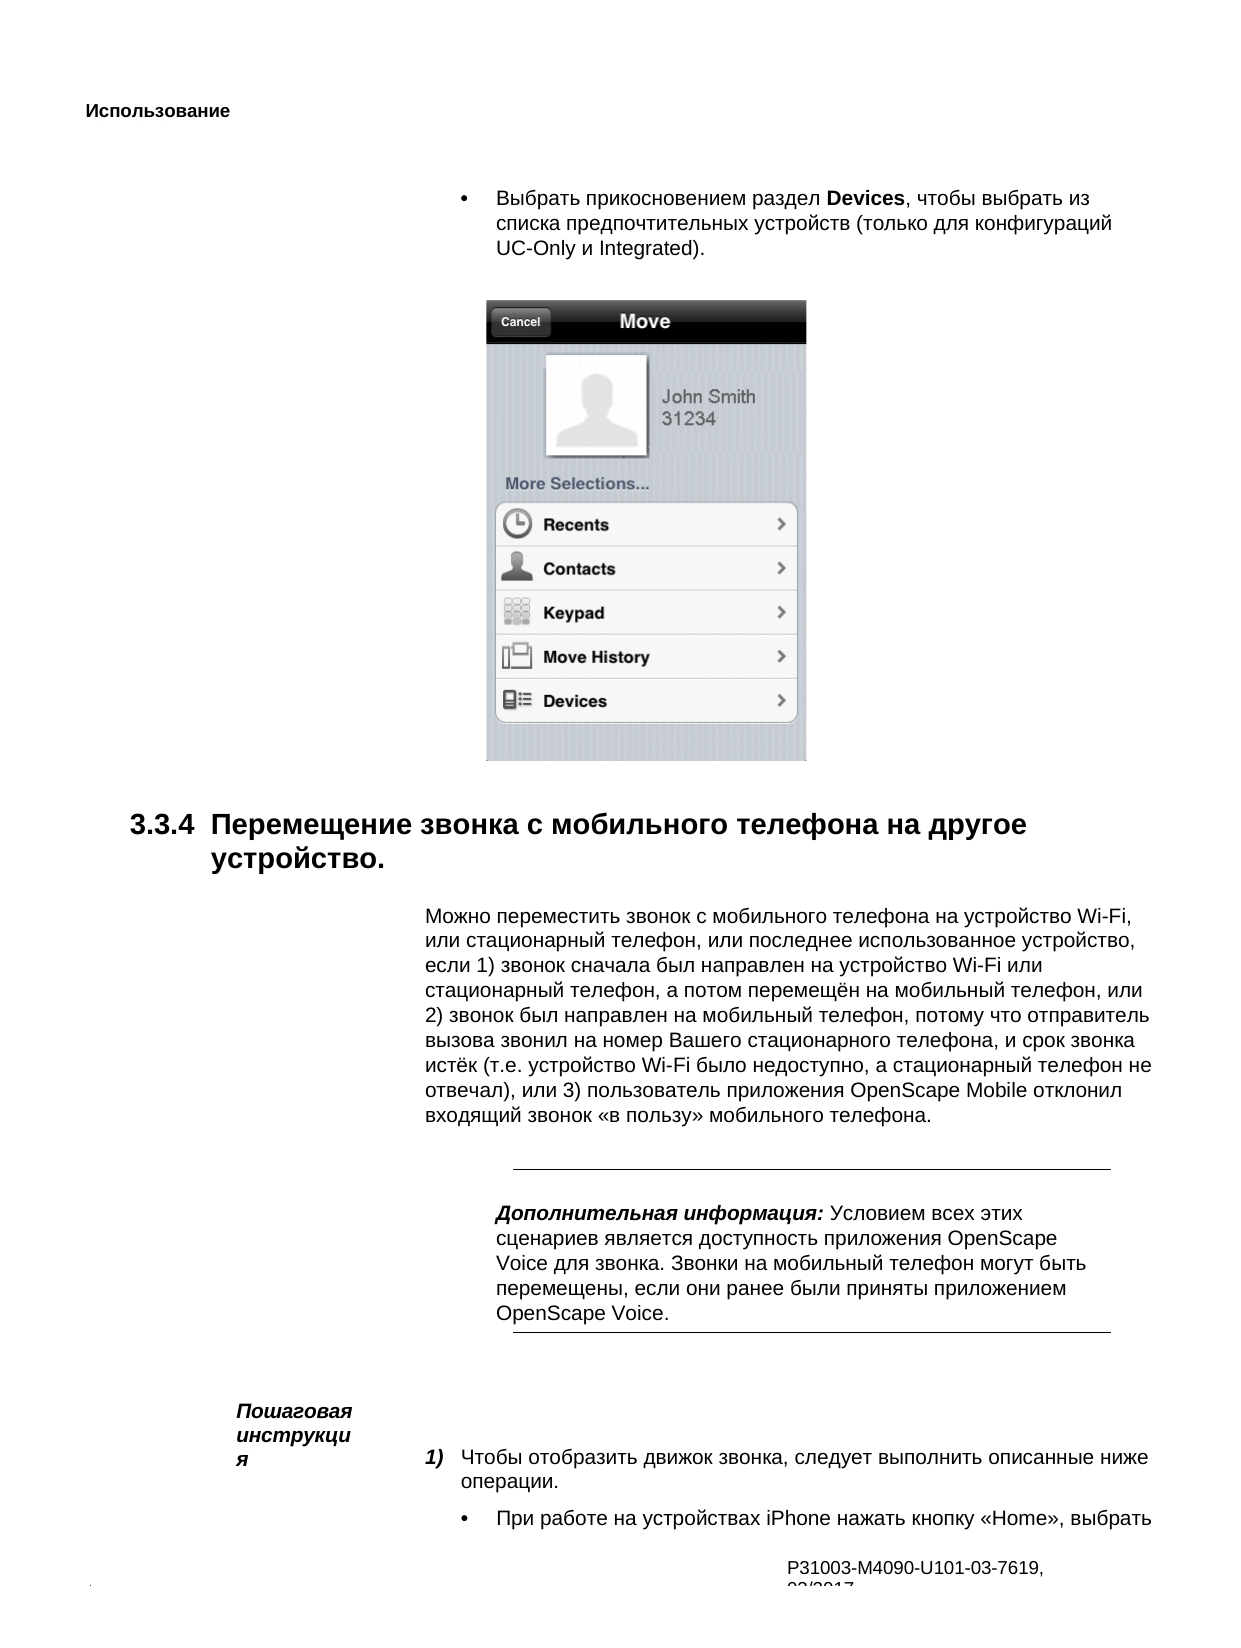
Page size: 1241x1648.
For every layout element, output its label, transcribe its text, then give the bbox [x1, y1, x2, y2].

text Дополнительная информация: Условием всех этих сценариев является доступность приложения OpenScape Voice для звонка. Звонки на мобильный телефон могут быть перемещены, если они ранее были приняты приложением OpenScape Voice. [496, 1201, 1089, 1325]
subtitle Перемещение звонка с мобильного телефона на другое устройство. [129, 807, 1176, 874]
subtitle Пошаговая инструкция [236, 1399, 361, 1471]
text 2) звонок был направлен на мобильный телефон, потому что отправитель вызова звонил на номер Вашего стационарного телефона, и срок звонка истёк (т.е. устройство Wi-Fi было недоступно, а стационарный телефон не отвечал), или 3) пользователь приложения OpenScape Mobile отклонил входящий звонок «в пользу» мобильного телефона. [425, 1003, 1162, 1127]
picture [486, 300, 807, 761]
list Чтобы отобразить движок звонка, следует выполнить описанные ниже операции. [425, 1444, 1176, 1492]
list Выбрать прикосновением раздел Devices, чтобы выбрать из списка предпочтительных устройств (только для конфигураций UC-Only и Integrated). [460, 186, 1124, 260]
text Можно переместить звонок с мобильного телефона на устройство Wi-Fi, или стационарный телефон, или последнее использованное устройство, если 1) звонок сначала был направлен на устройство Wi-Fi или стационарный телефон, а потом перемещён на мобильный телефон, или [425, 903, 1162, 1002]
